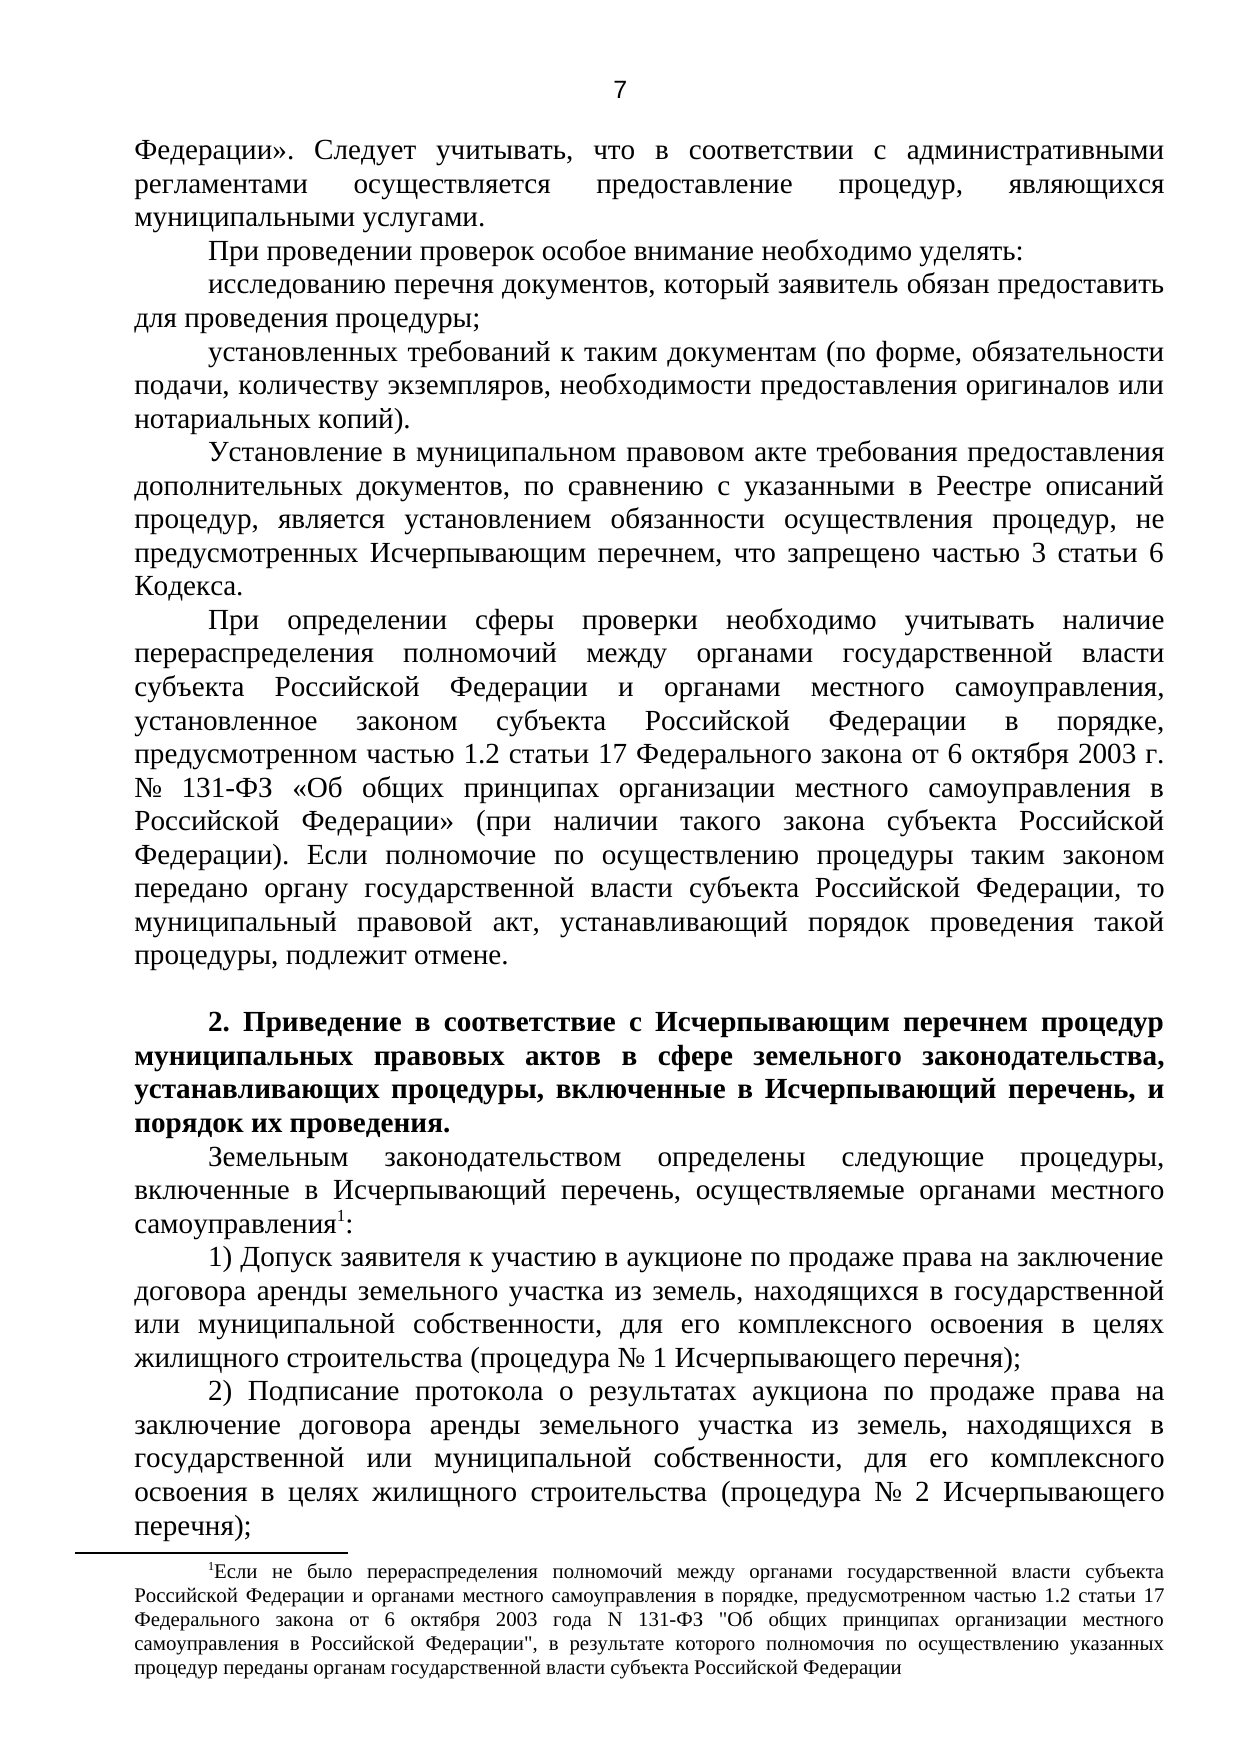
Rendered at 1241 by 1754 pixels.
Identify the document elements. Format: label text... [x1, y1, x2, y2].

text 2. Приведение в соответствие с Исчерпывающим перечнем процедур муниципальных правовых актов в сфере земельного законодательства, устанавливающих процедуры, включенные в Исчерпывающий перечень, и порядок их проведения. [134, 1004, 1165, 1139]
text Земельным законодательством определены следующие процедуры, включенные в Исчерпывающий перечень, осуществляемые органами местного самоуправления: [134, 1139, 1165, 1239]
text установленных требований к таким документам (по форме, обязательности подачи, количеству экземпляров, необходимости предоставления оригиналов или нотариальных копий). [134, 334, 1165, 434]
text исследованию перечня документов, который заявитель обязан предоставить для проведения процедуры; [134, 267, 1165, 334]
text При проведении проверок особое внимание необходимо уделять: [134, 233, 1165, 267]
text 2) Подписание протокола о результатах аукциона по продаже права на заключение договора аренды земельного участка из земель, находящихся в государственной или муниципальной собственности, для его комплексного освоения в целях жилищного строительства (процедура № 2 Исчерпывающего перечня); [134, 1373, 1165, 1541]
text 1) Допуск заявителя к участию в аукционе по продаже права на заключение договора аренды земельного участка из земель, находящихся в государственной или муниципальной собственности, для его комплексного освоения в целях жилищного строительства (процедура № 1 Исчерпывающего перечня); [134, 1239, 1165, 1373]
text Установление в муниципальном правовом акте требования предоставления дополнительных документов, по сравнению с указанными в Реестре описаний процедур, является установлением обязанности осуществления процедур, не предусмотренных Исчерпывающим перечнем, что запрещено частью 3 статьи 6 Кодекса. [134, 434, 1165, 602]
text При определении сферы проверки необходимо учитывать наличие перераспределения полномочий между органами государственной власти субъекта Российской Федерации и органами местного самоуправления, установленное законом субъекта Российской Федерации в порядке, предусмотренном частью 1.2 статьи 17 Федерального закона от 6 октября 2003 г. № 131-ФЗ «Об общих принципах организации местного самоуправления в Российской Федерации» (при наличии такого закона субъекта Российской Федерации). Если полномочие по осуществлению процедуры таким законом передано органу государственной власти субъекта Российской Федерации, то муниципальный правовой акт, устанавливающий порядок проведения такой процедуры, подлежит отмене. [134, 602, 1165, 971]
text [134, 132, 1165, 233]
